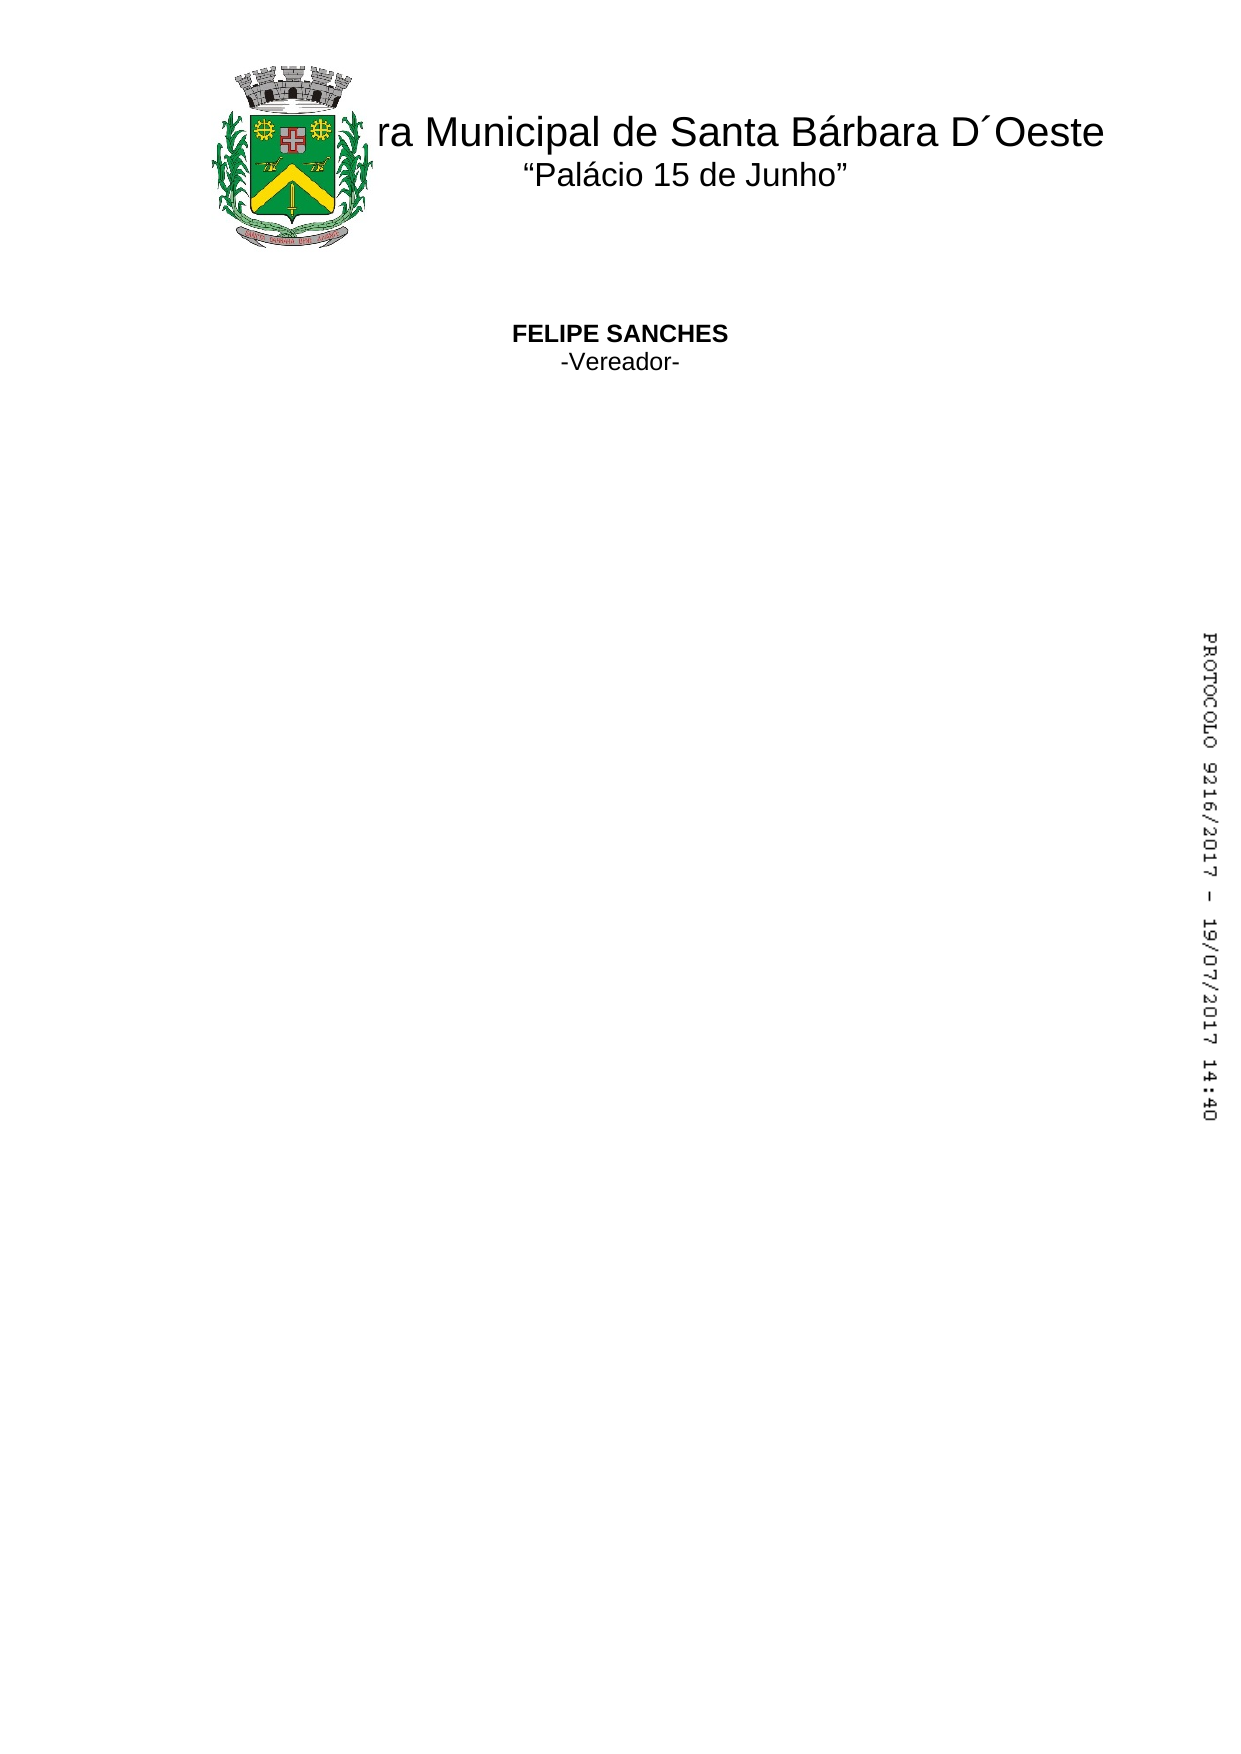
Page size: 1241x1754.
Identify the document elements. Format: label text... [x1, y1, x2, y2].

picture [211, 66, 380, 255]
text -Vereador- [177, 347, 1063, 376]
text FELIPE SANCHES [177, 319, 1063, 347]
picture [1177, 629, 1241, 1125]
